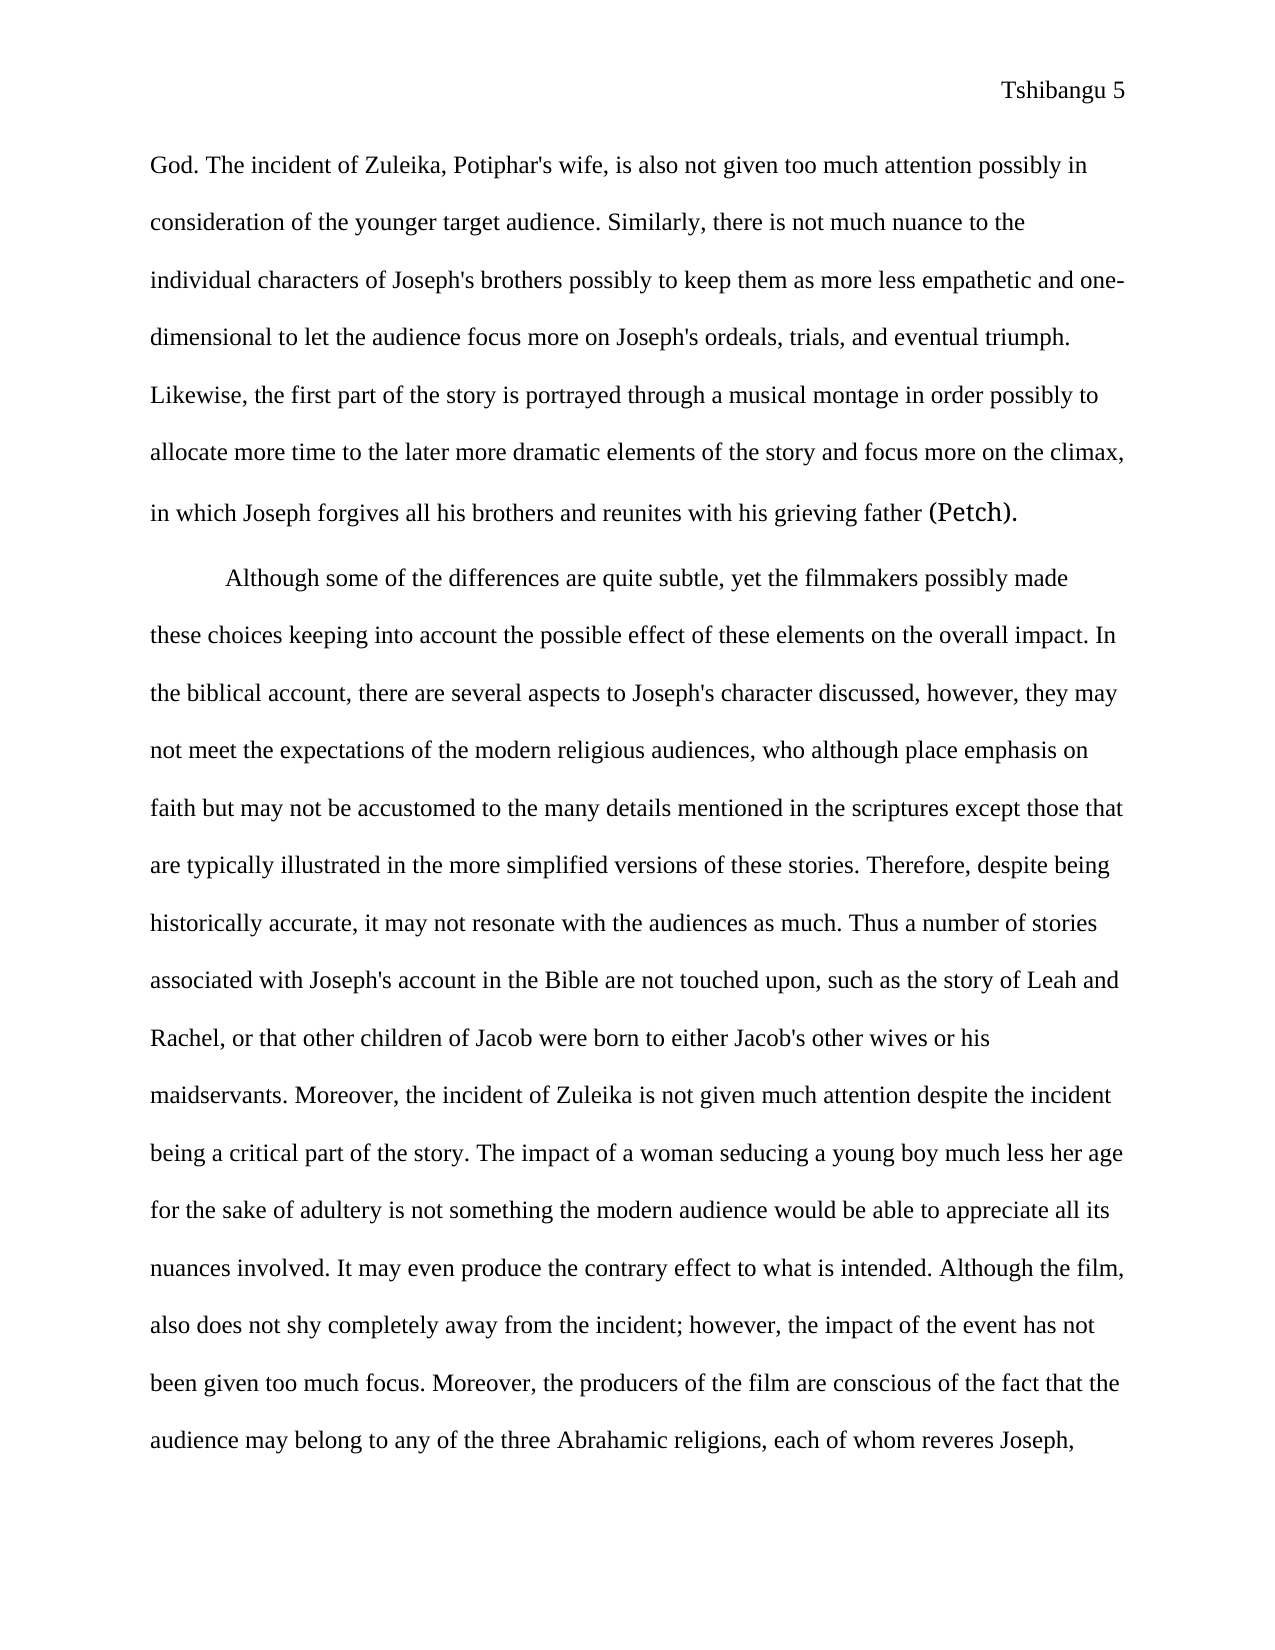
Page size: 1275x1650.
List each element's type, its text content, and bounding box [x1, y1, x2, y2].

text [150, 150, 1125, 265]
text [150, 563, 1125, 1454]
